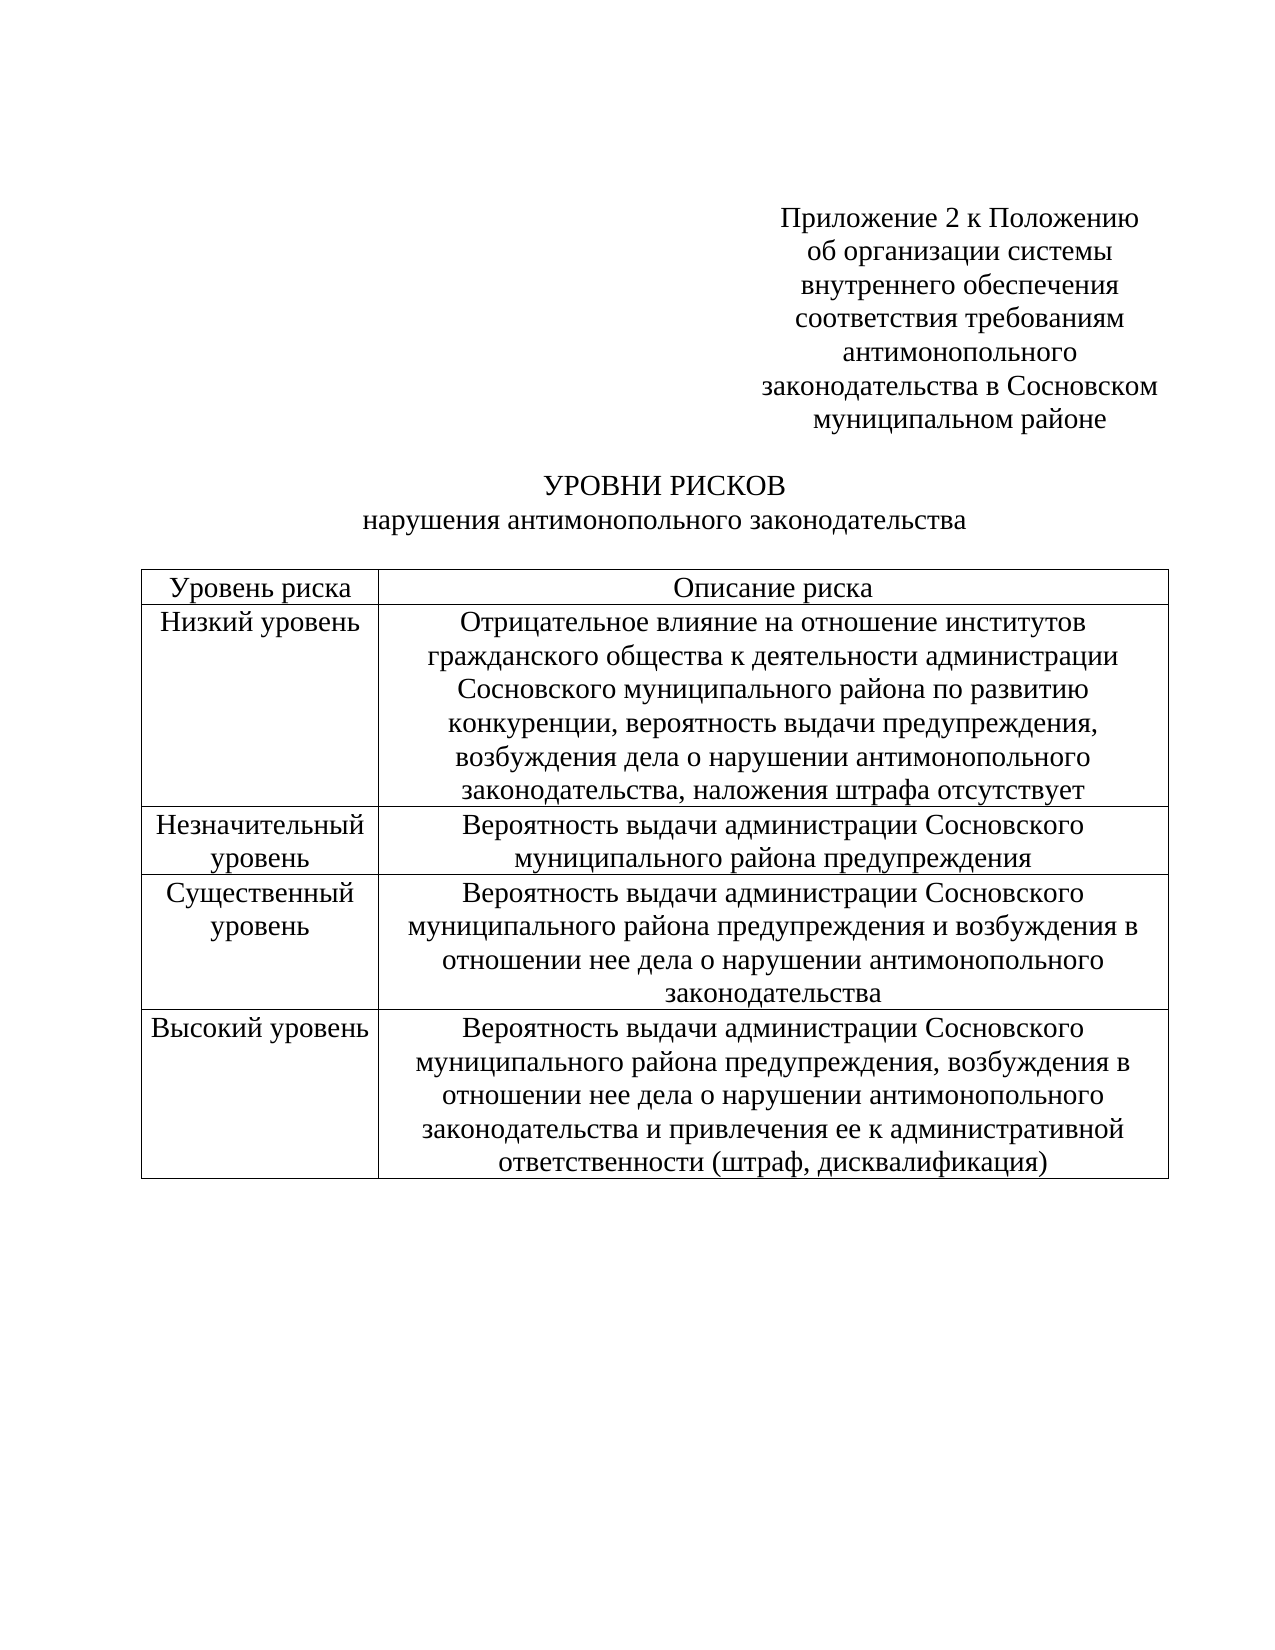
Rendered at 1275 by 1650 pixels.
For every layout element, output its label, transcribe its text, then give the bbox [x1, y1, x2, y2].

table_cell Существенный уровень [142, 875, 378, 1009]
table_cell Низкий уровень [142, 605, 378, 806]
table_header Уровень риска [142, 570, 378, 603]
table_cell Отрицательное влияние на отношение институтов гражданского общества к деятельности администрации Сосновского муниципального района по развитию конкуренции, вероятность выдачи предупреждения, возбуждения дела о нарушении антимонопольного законодательства, наложения штрафа отсутствует [379, 605, 1168, 806]
table_cell Незначительный уровень [142, 807, 378, 874]
text нарушения антимонопольного законодательства [148, 502, 1181, 535]
table_cell Вероятность выдачи администрации Сосновского муниципального района предупреждения и возбуждения в отношении нее дела о нарушении антимонопольного законодательства [379, 875, 1168, 1009]
table_cell Вероятность выдачи администрации Сосновского муниципального района предупреждения [379, 807, 1168, 874]
table_cell Вероятность выдачи администрации Сосновского муниципального района предупреждения, возбуждения в отношении нее дела о нарушении антимонопольного законодательства и привлечения ее к административной ответственности (штраф, дисквалификация) [379, 1010, 1168, 1178]
text об организации системы внутреннего обеспечения соответствия требованиям антимонопольного законодательства в Сосновском муниципальном районе [738, 233, 1181, 435]
table_cell Высокий уровень [142, 1010, 378, 1178]
text УРОВНИ РИСКОВ [148, 468, 1181, 502]
text Приложение 2 к Положению [738, 200, 1181, 233]
table_header Описание риска [379, 570, 1168, 603]
